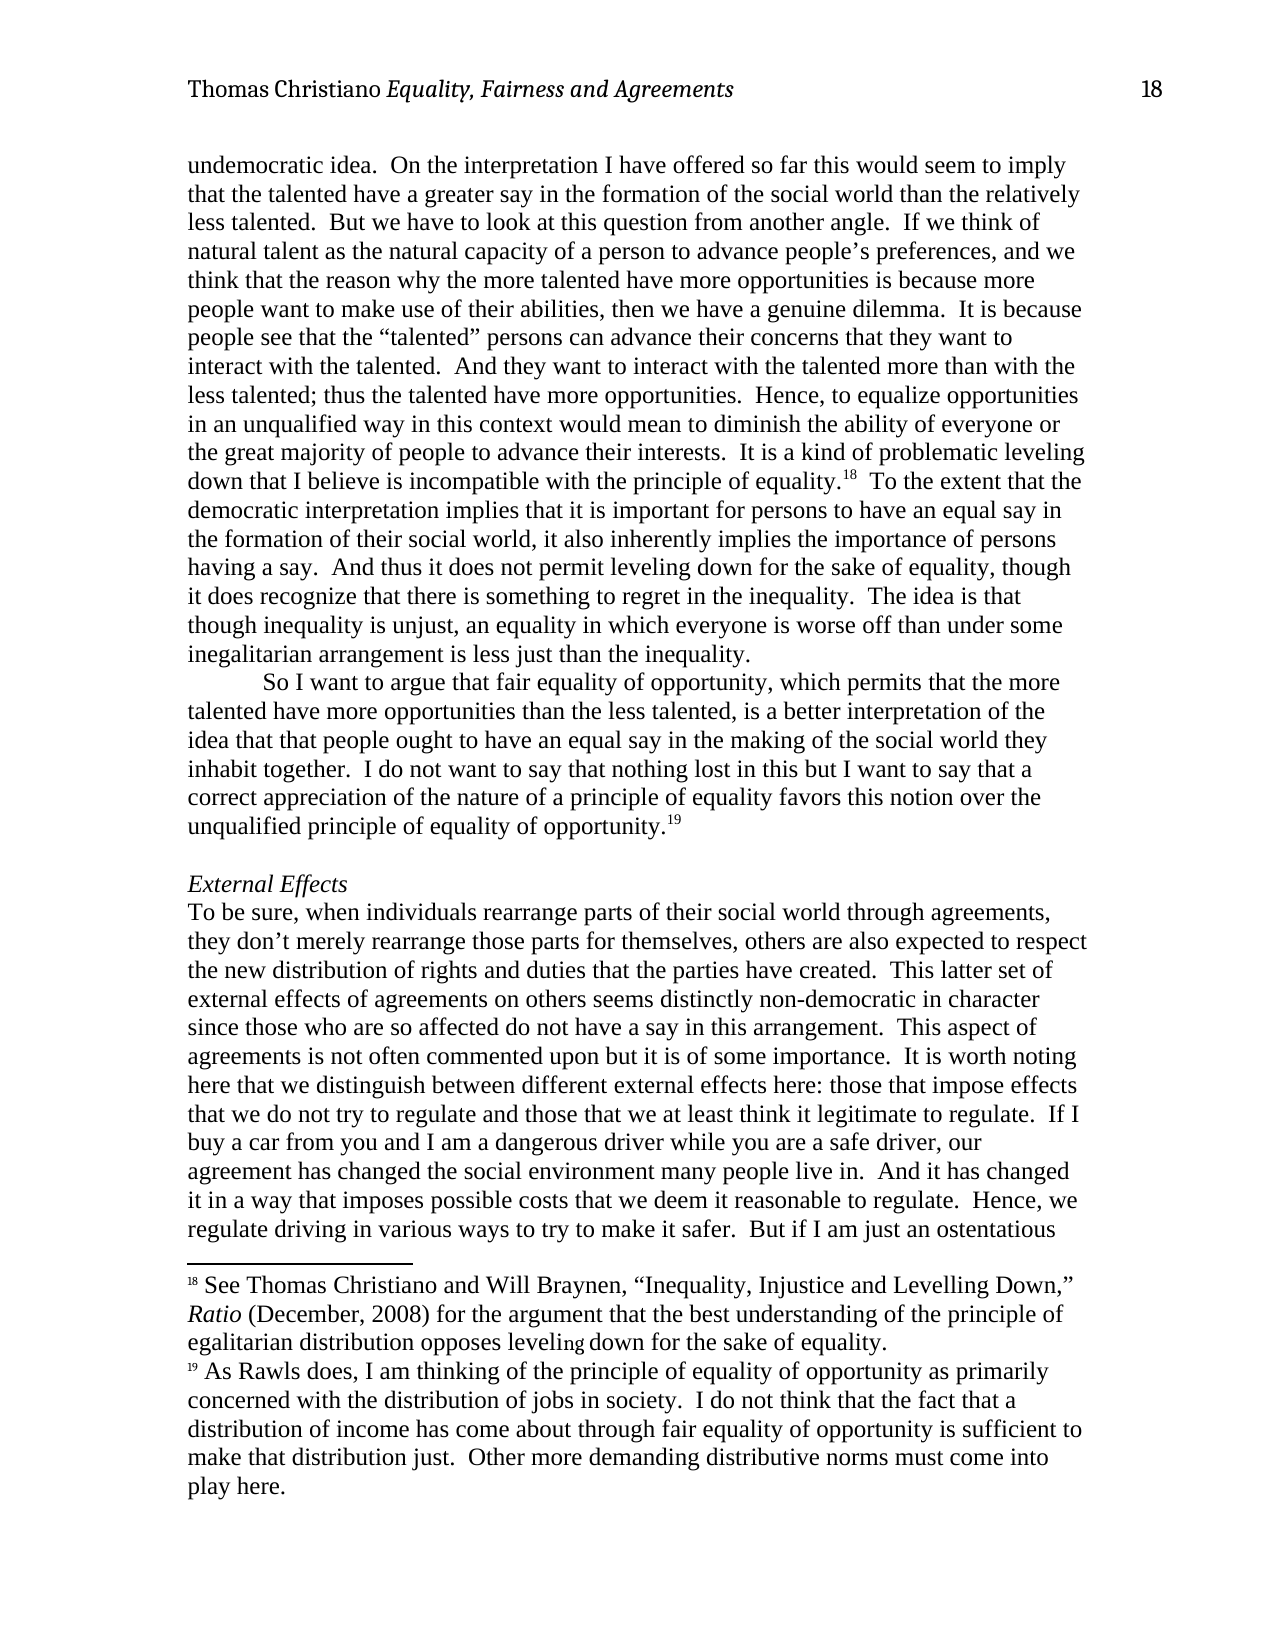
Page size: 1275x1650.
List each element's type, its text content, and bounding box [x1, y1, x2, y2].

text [187, 897, 1087, 1242]
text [187, 150, 1087, 667]
text So I want to argue that fair equality of opportunity, which permits that the more talented have more opportunities than the less talented, is a better interpretation of the idea that that people ought to have an equal say in the making of the social world they inhabit together. I do not want to say that nothing lost in this but I want to say that a correct appreciation of the nature of a principle of equality favors this notion over the unqualified principle of equality of opportunity. [187, 667, 1087, 840]
text External Effects [187, 869, 1087, 897]
